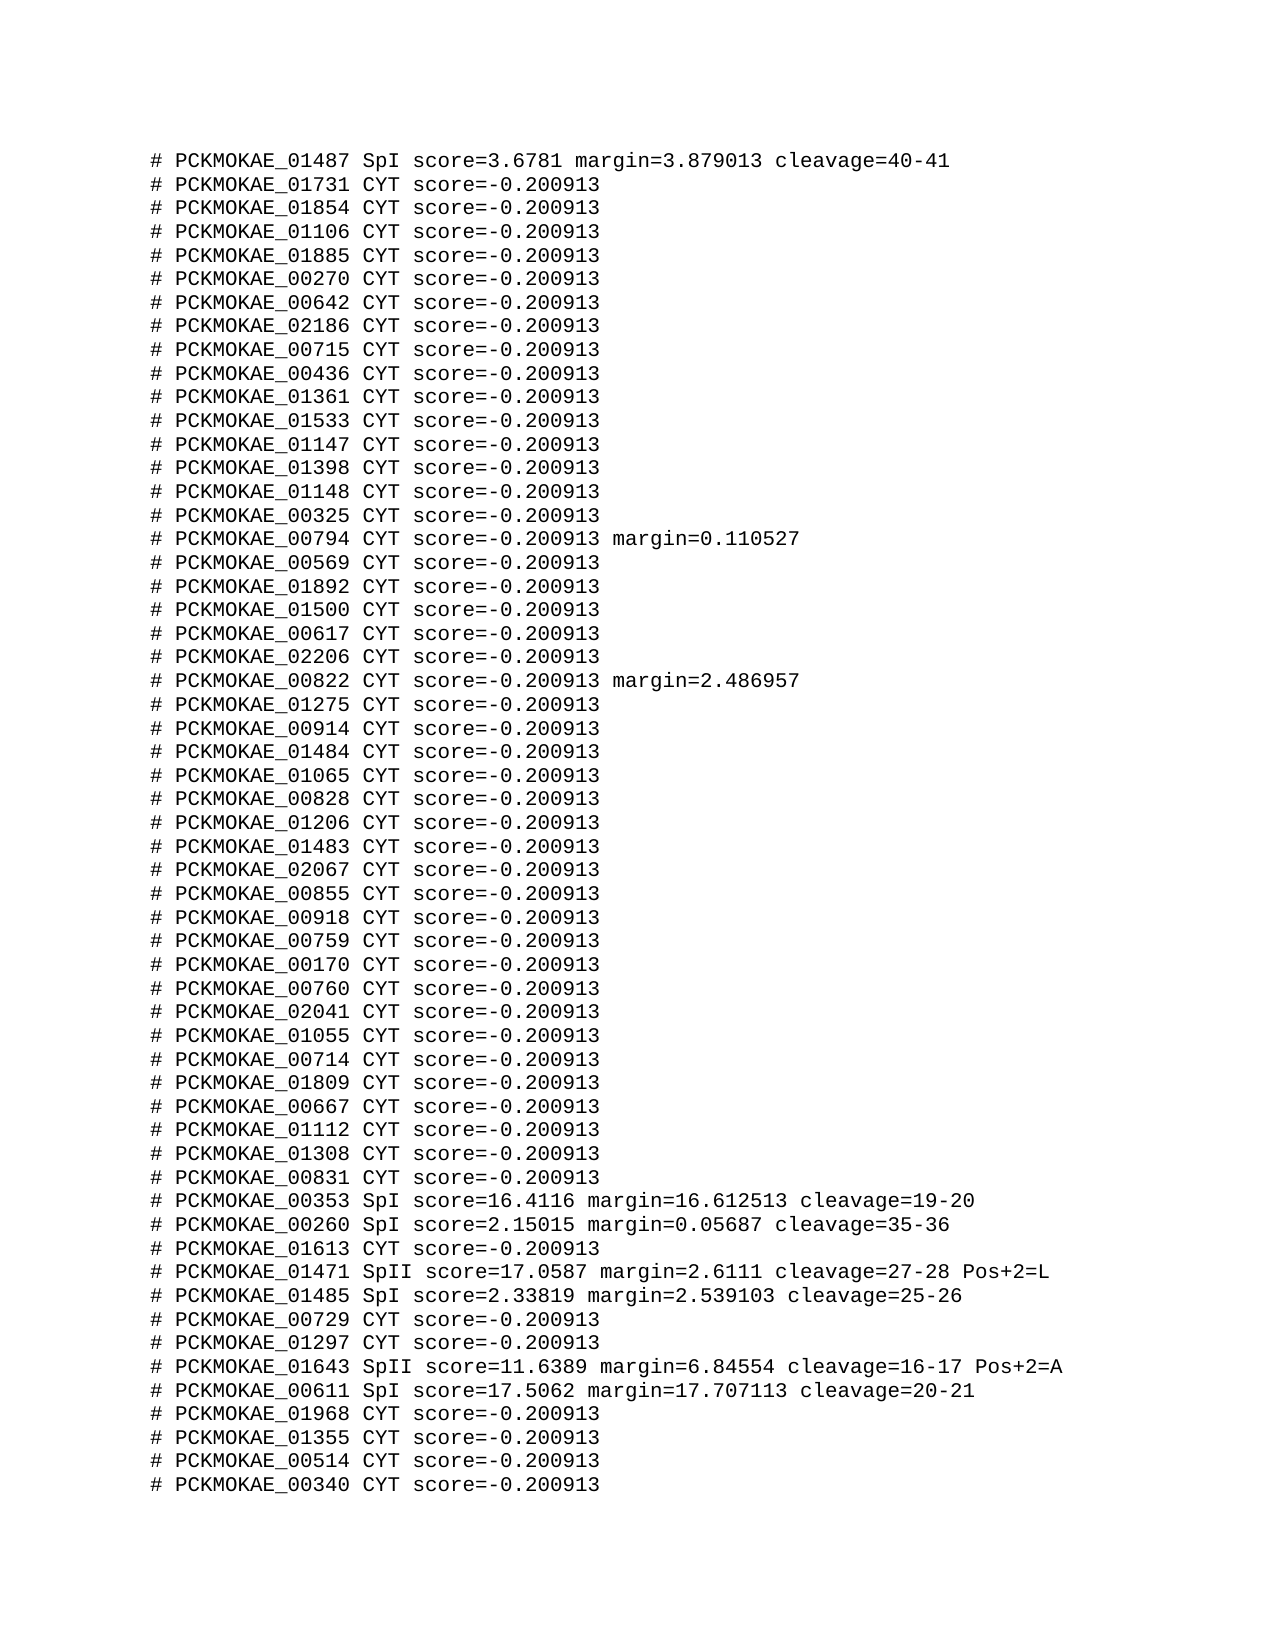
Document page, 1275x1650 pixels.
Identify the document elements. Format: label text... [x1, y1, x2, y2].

text # PCKMOKAE_01731 CYT score=-0.200913 [150, 174, 1125, 197]
text # PCKMOKAE_01147 CYT score=-0.200913 [150, 434, 1125, 457]
text # PCKMOKAE_02206 CYT score=-0.200913 [150, 647, 1125, 670]
text # PCKMOKAE_00170 CYT score=-0.200913 [150, 954, 1125, 978]
text # PCKMOKAE_00828 CYT score=-0.200913 [150, 788, 1125, 812]
text # PCKMOKAE_01297 CYT score=-0.200913 [150, 1332, 1125, 1356]
text # PCKMOKAE_01112 CYT score=-0.200913 [150, 1119, 1125, 1143]
text # PCKMOKAE_01106 CYT score=-0.200913 [150, 221, 1125, 244]
text # PCKMOKAE_01643 SpII score=11.6389 margin=6.84554 cleavage=16-17 Pos+2=A [150, 1356, 1125, 1379]
text # PCKMOKAE_01485 SpI score=2.33819 margin=2.539103 cleavage=25-26 [150, 1285, 1125, 1309]
text # PCKMOKAE_01055 CYT score=-0.200913 [150, 1025, 1125, 1048]
text # PCKMOKAE_00729 CYT score=-0.200913 [150, 1309, 1125, 1332]
text # PCKMOKAE_00760 CYT score=-0.200913 [150, 978, 1125, 1001]
text # PCKMOKAE_02041 CYT score=-0.200913 [150, 1001, 1125, 1025]
text # PCKMOKAE_00914 CYT score=-0.200913 [150, 717, 1125, 741]
text # PCKMOKAE_01854 CYT score=-0.200913 [150, 197, 1125, 221]
text # PCKMOKAE_01065 CYT score=-0.200913 [150, 765, 1125, 788]
text # PCKMOKAE_00715 CYT score=-0.200913 [150, 339, 1125, 363]
text # PCKMOKAE_00714 CYT score=-0.200913 [150, 1048, 1125, 1072]
text # PCKMOKAE_00831 CYT score=-0.200913 [150, 1167, 1125, 1190]
text # PCKMOKAE_00855 CYT score=-0.200913 [150, 883, 1125, 907]
text # PCKMOKAE_00642 CYT score=-0.200913 [150, 292, 1125, 316]
text # PCKMOKAE_01308 CYT score=-0.200913 [150, 1143, 1125, 1167]
text # PCKMOKAE_01398 CYT score=-0.200913 [150, 457, 1125, 481]
text # PCKMOKAE_02067 CYT score=-0.200913 [150, 859, 1125, 883]
text # PCKMOKAE_01206 CYT score=-0.200913 [150, 812, 1125, 836]
text # PCKMOKAE_00611 SpI score=17.5062 margin=17.707113 cleavage=20-21 [150, 1379, 1125, 1403]
text # PCKMOKAE_00759 CYT score=-0.200913 [150, 930, 1125, 954]
text # PCKMOKAE_00918 CYT score=-0.200913 [150, 907, 1125, 930]
text # PCKMOKAE_00340 CYT score=-0.200913 [150, 1474, 1125, 1498]
text # PCKMOKAE_01500 CYT score=-0.200913 [150, 599, 1125, 623]
text # PCKMOKAE_00822 CYT score=-0.200913 margin=2.486957 [150, 670, 1125, 694]
text # PCKMOKAE_02186 CYT score=-0.200913 [150, 316, 1125, 339]
text # PCKMOKAE_01471 SpII score=17.0587 margin=2.6111 cleavage=27-28 Pos+2=L [150, 1261, 1125, 1285]
text # PCKMOKAE_01487 SpI score=3.6781 margin=3.879013 cleavage=40-41 [150, 150, 1125, 174]
text # PCKMOKAE_00667 CYT score=-0.200913 [150, 1096, 1125, 1119]
text # PCKMOKAE_01968 CYT score=-0.200913 [150, 1403, 1125, 1427]
text # PCKMOKAE_00794 CYT score=-0.200913 margin=0.110527 [150, 528, 1125, 552]
text # PCKMOKAE_01533 CYT score=-0.200913 [150, 410, 1125, 434]
text # PCKMOKAE_00514 CYT score=-0.200913 [150, 1451, 1125, 1474]
text # PCKMOKAE_01483 CYT score=-0.200913 [150, 836, 1125, 859]
text # PCKMOKAE_00617 CYT score=-0.200913 [150, 623, 1125, 647]
text # PCKMOKAE_00569 CYT score=-0.200913 [150, 552, 1125, 576]
text # PCKMOKAE_00436 CYT score=-0.200913 [150, 363, 1125, 386]
text # PCKMOKAE_01809 CYT score=-0.200913 [150, 1072, 1125, 1096]
text # PCKMOKAE_00353 SpI score=16.4116 margin=16.612513 cleavage=19-20 [150, 1190, 1125, 1214]
text # PCKMOKAE_01613 CYT score=-0.200913 [150, 1238, 1125, 1261]
text # PCKMOKAE_00270 CYT score=-0.200913 [150, 268, 1125, 292]
text # PCKMOKAE_01885 CYT score=-0.200913 [150, 244, 1125, 268]
text # PCKMOKAE_01275 CYT score=-0.200913 [150, 694, 1125, 717]
text # PCKMOKAE_01484 CYT score=-0.200913 [150, 741, 1125, 765]
text # PCKMOKAE_01148 CYT score=-0.200913 [150, 481, 1125, 505]
text # PCKMOKAE_01892 CYT score=-0.200913 [150, 576, 1125, 599]
text # PCKMOKAE_01361 CYT score=-0.200913 [150, 386, 1125, 410]
text # PCKMOKAE_00325 CYT score=-0.200913 [150, 505, 1125, 528]
text # PCKMOKAE_01355 CYT score=-0.200913 [150, 1427, 1125, 1451]
text # PCKMOKAE_00260 SpI score=2.15015 margin=0.05687 cleavage=35-36 [150, 1214, 1125, 1238]
